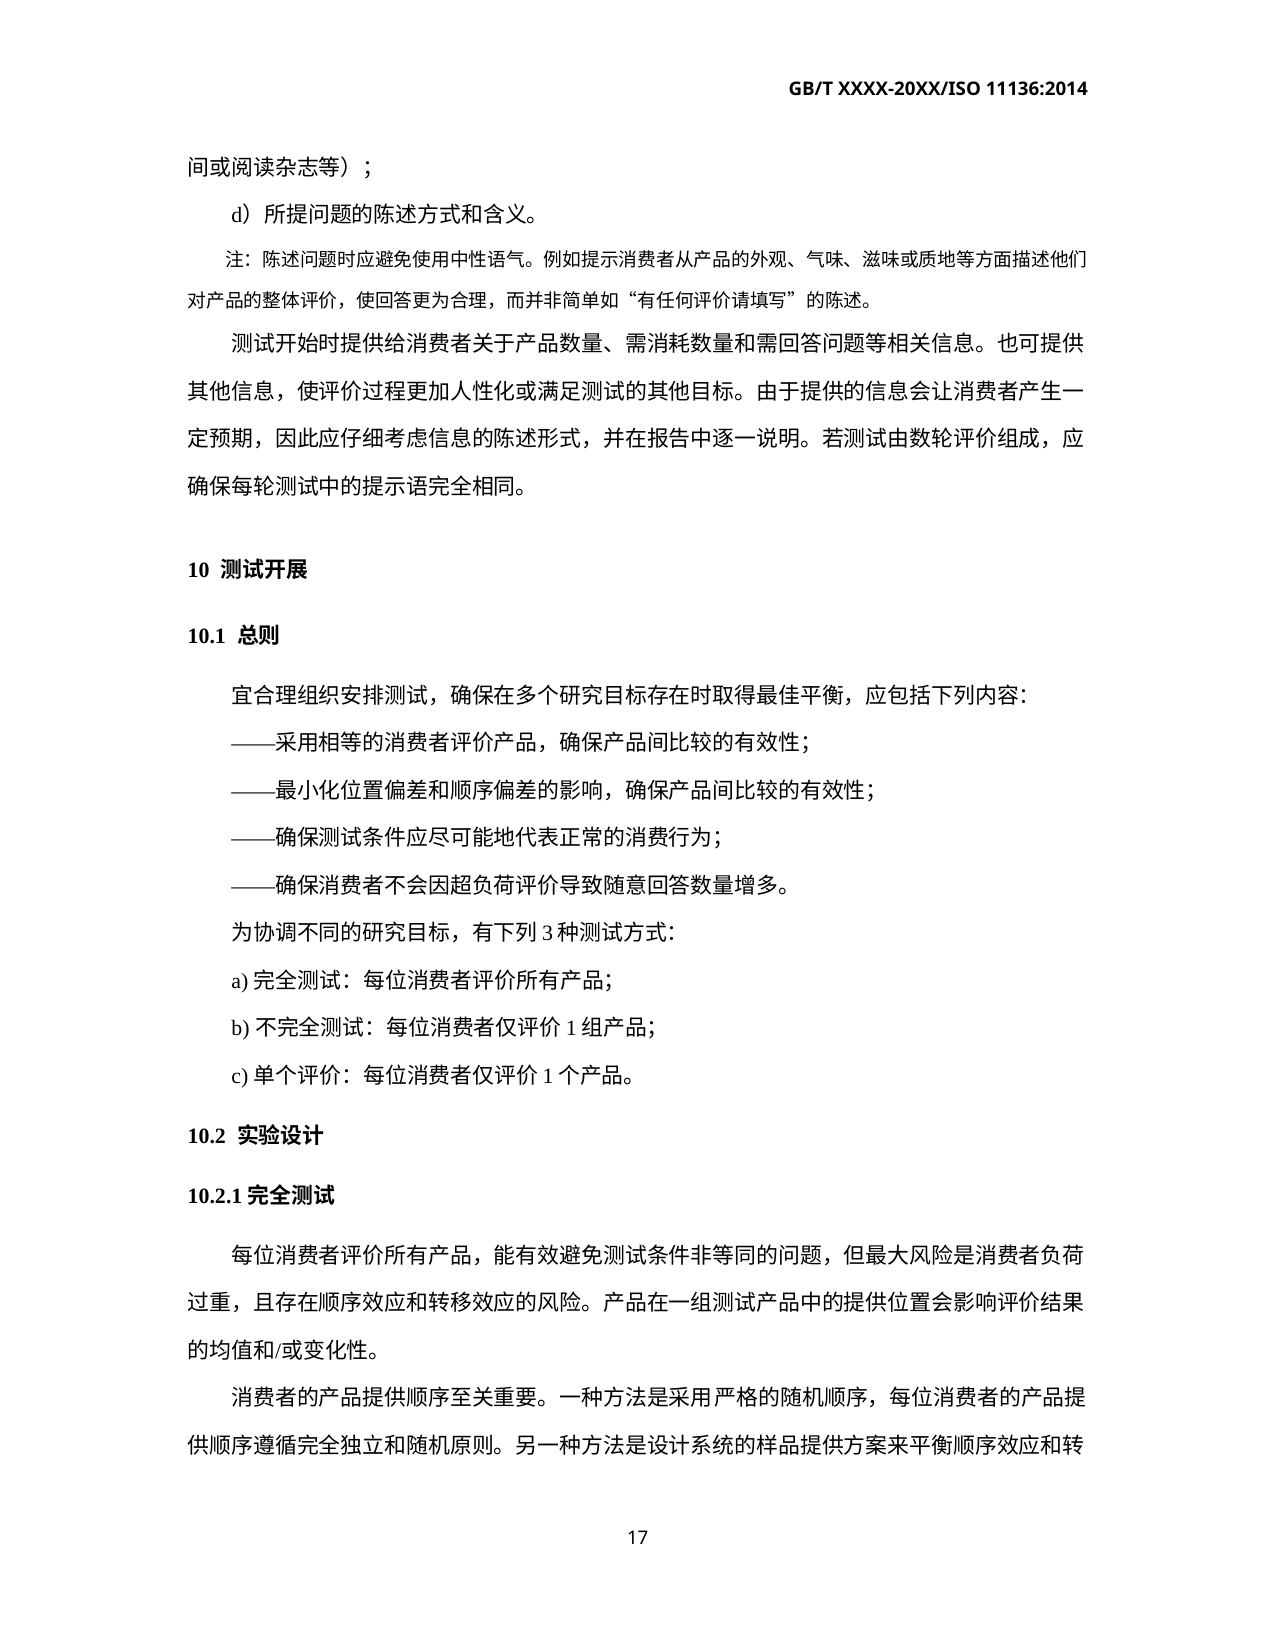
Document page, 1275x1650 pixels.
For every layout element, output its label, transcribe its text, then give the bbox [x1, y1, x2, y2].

text 测试开始时提供给消费者关于产品数量、需消耗数量和需回答问题等相关信息。也可提供其他信息，使评价过程更加人性化或满足测试的其他目标。由于提供的信息会让消费者产生一定预期，因此应仔细考虑信息的陈述形式，并在报告中逐一说明。若测试由数轮评价组成，应确保每轮测试中的提示语完全相同。 [187, 326, 1087, 501]
text 宜合理组织安排测试，确保在多个研究目标存在时取得最佳平衡，应包括下列内容： [187, 678, 1087, 709]
text 为协调不同的研究目标，有下列3种测试方式： [187, 915, 1087, 947]
subtitle 10.2 实验设计 [187, 1118, 1087, 1149]
text 每位消费者评价所有产品，能有效避免测试条件非等同的问题，但最大风险是消费者负荷过重，且存在顺序效应和转移效应的风险。产品在一组测试产品中的提供位置会影响评价结果的均值和/或变化性。 [187, 1238, 1087, 1364]
text a) 完全测试：每位消费者评价所有产品； [187, 963, 1087, 994]
text ——确保消费者不会因超负荷评价导致随意回答数量增多。 [187, 868, 1087, 899]
text ——最小化位置偏差和顺序偏差的影响，确保产品间比较的有效性； [187, 773, 1087, 804]
text d）所提问题的陈述方式和含义。 [187, 197, 1087, 229]
text ——采用相等的消费者评价产品，确保产品间比较的有效性； [187, 725, 1087, 757]
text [187, 150, 1087, 182]
text ——确保测试条件应尽可能地代表正常的消费行为； [187, 820, 1087, 852]
subtitle 10 测试开展 [187, 552, 1087, 583]
subtitle 10.1 总则 [187, 618, 1087, 649]
text b) 不完全测试：每位消费者仅评价1组产品； [187, 1010, 1087, 1042]
subtitle 10.2.1 完全测试 [187, 1178, 1087, 1209]
text 注：陈述问题时应避免使用中性语气。例如提示消费者从产品的外观、气味、滋味或质地等方面描述他们对产品的整体评价，使回答更为合理，而并非简单如“有任何评价请填写”的陈述。 [187, 245, 1087, 313]
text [187, 1380, 1087, 1459]
text c) 单个评价：每位消费者仅评价1个产品。 [187, 1058, 1087, 1089]
